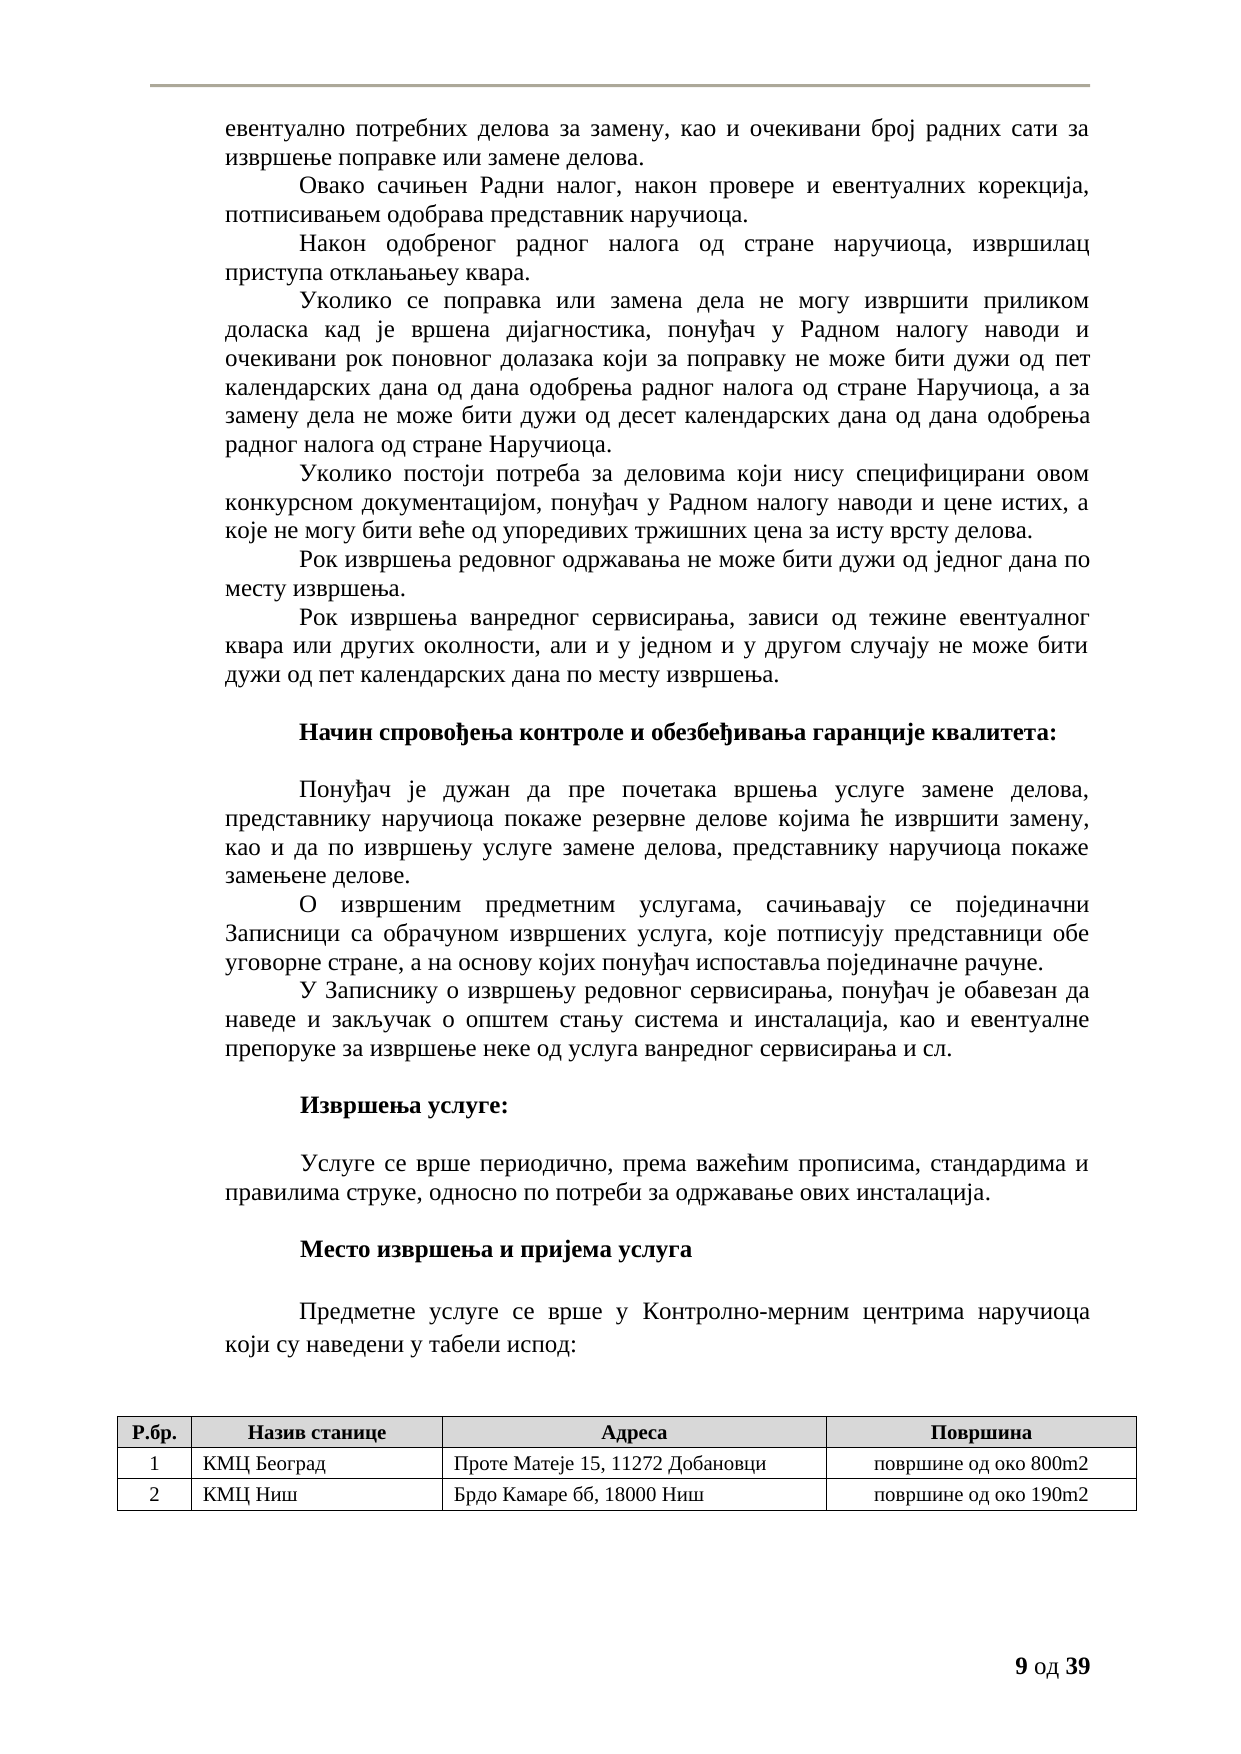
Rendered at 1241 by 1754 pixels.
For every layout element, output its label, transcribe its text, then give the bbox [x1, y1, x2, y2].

text У Записнику о извршењу редовног сервисирања, понуђач је обавезан да наведе и закључак о општем стању система и инсталација, као и евентуалне препоруке за извршење неке од услуга ванредног сервисирања и сл. [225, 975, 1090, 1062]
text Услуге се врше периодично, према важећим прописима, стандардима и правилима струке, односно по потреби за одржавање ових инсталација. [225, 1148, 1090, 1205]
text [225, 113, 1090, 170]
text Начин спровођења контроле и обезбеђивања гаранције квалитета: [225, 717, 1090, 745]
text Рок извршења редовног одржавања не може бити дужи од једног дана по месту извршења. [225, 544, 1090, 602]
text Понуђач је дужан да пре почетака вршења услуге замене делова, представнику наручиоца покаже резервне делове којима ће извршити замену, као и да по извршењу услуге замене делова, представнику наручиоца покаже замењене делове. [225, 774, 1090, 889]
text Извршења услуге: [225, 1090, 1090, 1119]
table_header Површина [827, 1417, 1136, 1447]
table_cell КМЦ Ниш [192, 1479, 442, 1509]
table_header Адреса [443, 1417, 826, 1447]
text Овако сачињен Радни налог, након провере и евентуалних корекција, потписивањем одобрава представник наручиоца. [225, 170, 1090, 228]
table_cell површине од око 190m2 [827, 1479, 1136, 1509]
table_header Назив станице [192, 1417, 442, 1447]
text Уколико постоји потреба за деловима који нису специфицирани овом конкурсном документацијом, понуђач у Радном налогу наводи и цене истих, а које не могу бити веће од упоредивих тржишних цена за исту врсту делова. [225, 458, 1090, 544]
table_cell површине од око 800m2 [827, 1448, 1136, 1478]
text Након одобреног радног налога од стране наручиоца, извршилац приступа отклањањеу квара. [225, 228, 1090, 285]
text Место извршења и пријема услугa [225, 1234, 1090, 1263]
table_header Р.бр. [118, 1417, 191, 1447]
table_cell Проте Матеје 15, 11272 Добановци [443, 1448, 826, 1478]
text О извршеним предметним услугама, сачињавају се појединачни Записници са обрачуном извршених услуга, које потписују представници обе уговорне стране, а на основу којих понуђач испоставља појединачне рачуне. [225, 889, 1090, 975]
text Рок извршења ванредног сервисирања, зависи од тежине евентуалног квара или других околности, али и у једном и у другом случају не може бити дужи од пет календарских дана по месту извршења. [225, 602, 1090, 688]
text Предметне услуге се врше у Контролно-мерним центрима наручиоца који су наведени у табели испод: [225, 1296, 1090, 1358]
table_cell 2 [118, 1479, 191, 1509]
table_cell 1 [118, 1448, 191, 1478]
table_cell КМЦ Београд [192, 1448, 442, 1478]
text Уколико се поправка или замена дела не могу извршити приликом доласка кад је вршена дијагностика, понуђач у Радном налогу наводи и очекивани рок поновног долазака који за поправку не може бити дужи од пет календарских дана од дана одобрења радног налога од стране Наручиоца, а за замену дела не може бити дужи од десет календарских дана од дана одобрења радног налога од стране Наручиоца. [225, 285, 1090, 458]
table_cell Брдо Камаре бб, 18000 Ниш [443, 1479, 826, 1509]
